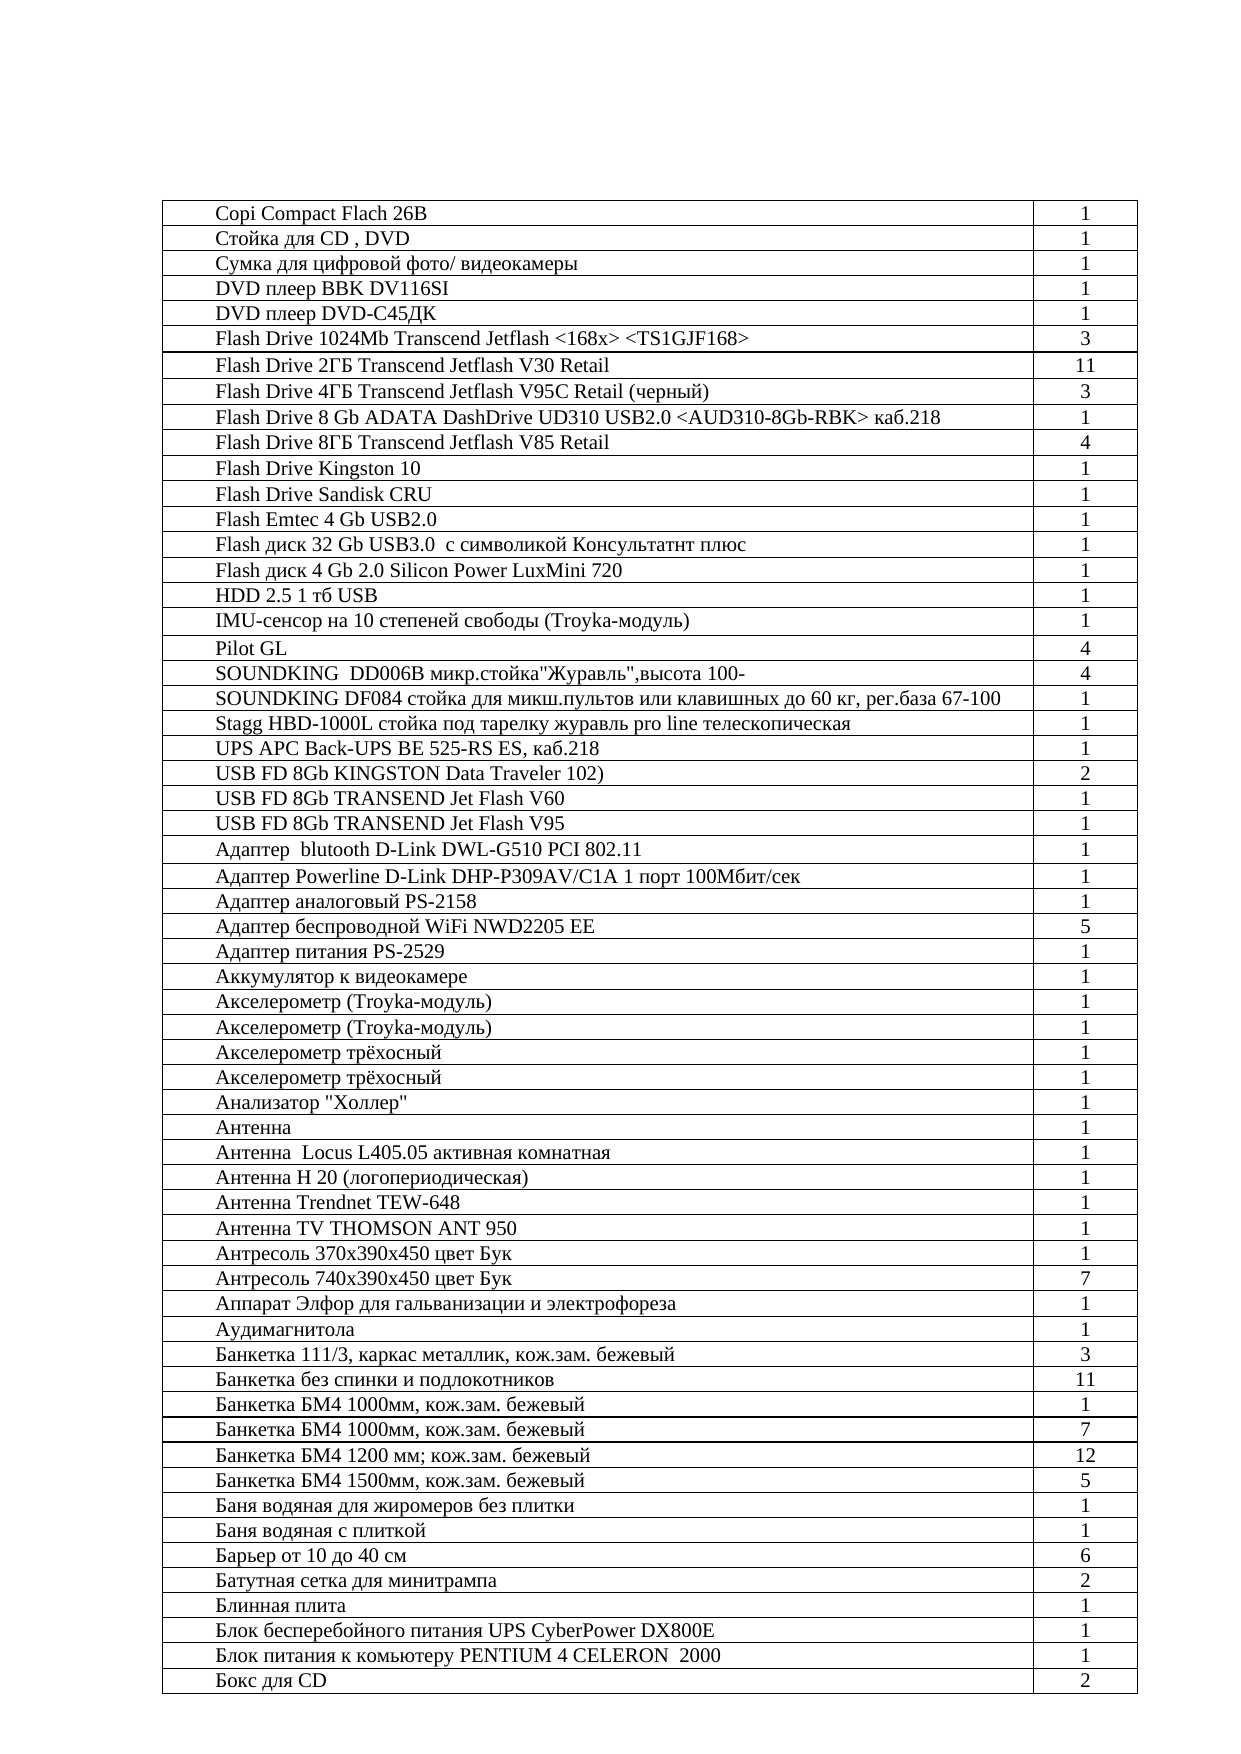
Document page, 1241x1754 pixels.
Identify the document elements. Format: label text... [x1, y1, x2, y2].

table_cell 1 [1034, 1593, 1137, 1617]
table_cell 1 [1034, 507, 1137, 531]
table_cell 1 [1034, 481, 1137, 506]
table_cell USB FD 8Gb TRANSEND Jet Flash V60 [163, 786, 1033, 810]
table_cell Антенна Locus L405.05 активная комнатная [163, 1140, 1033, 1164]
table_cell 1 [1034, 1215, 1137, 1239]
table_cell Банкетка БМ4 1000мм, кож.зам. бежевый [163, 1392, 1033, 1416]
table_cell Flash Drive Kingston 10 [163, 456, 1033, 480]
table_cell 2 [1034, 1669, 1137, 1692]
table_cell Акселерометр трёхосный [163, 1065, 1033, 1089]
table_cell Flash диск 4 Gb 2.0 Silicon Power LuxMini 720 [163, 558, 1033, 582]
table_cell Антенна [163, 1115, 1033, 1139]
table_cell 1 [1034, 1015, 1137, 1039]
table_cell HDD 2.5 1 тб USB [163, 583, 1033, 607]
table_cell 2 [1034, 1568, 1137, 1592]
table_header 1 [1034, 201, 1137, 225]
table_cell SOUNDKING DF084 стойка для микш.пультов или клавишных до 60 кг, рег.база 67-100 [163, 686, 1033, 710]
table_cell DVD плеер BBK DV116SI [163, 276, 1033, 300]
table_cell 1 [1034, 301, 1137, 325]
table_cell 1 [1034, 276, 1137, 300]
table_cell Flash Drive 2ГБ Transcend Jetflash V30 Retail [163, 353, 1033, 378]
table_cell Антресоль 740х390х450 цвет Бук [163, 1266, 1033, 1290]
table_cell SOUNDKING DD006B микр.стойка"Журавль",высота 100- [163, 661, 1033, 685]
table_cell 1 [1034, 889, 1137, 913]
table_cell 11 [1034, 353, 1137, 378]
table_cell Flash Emtec 4 Gb USB2.0 [163, 507, 1033, 531]
table_cell Flash Drive 1024Mb Transcend Jetflash <168x> <TS1GJF168> [163, 326, 1033, 351]
table_cell 1 [1034, 990, 1137, 1013]
table_cell 1 [1034, 226, 1137, 250]
table_cell 1 [1034, 686, 1137, 710]
table_cell 5 [1034, 1468, 1137, 1492]
table_cell 1 [1034, 608, 1137, 634]
table_cell 4 [1034, 636, 1137, 660]
table_cell Stagg HBD-1000L стойка под тарелку журавль pro line телескопическая [163, 711, 1033, 735]
table_cell Бокс для СD [163, 1669, 1033, 1692]
table_cell Акселерометр трёхосный [163, 1040, 1033, 1064]
table_cell Cтойка для СD , DVD [163, 226, 1033, 250]
table_cell 1 [1034, 1065, 1137, 1089]
table_cell 1 [1034, 1493, 1137, 1517]
table_cell 7 [1034, 1418, 1137, 1441]
table_cell Антенна H 20 (логопериодическая) [163, 1165, 1033, 1189]
table_cell 3 [1034, 1342, 1137, 1366]
table_cell 1 [1034, 1291, 1137, 1316]
table_cell Акселерометр (Troyka-модуль) [163, 990, 1033, 1013]
table_cell Баня водяная для жиромеров без плитки [163, 1493, 1033, 1517]
table_cell Блок питания к комьютеру PENTIUM 4 CELERON 2000 [163, 1643, 1033, 1667]
table_cell 1 [1034, 1090, 1137, 1114]
table_cell 3 [1034, 326, 1137, 351]
table_cell Flash Drive Sandisk CRU [163, 481, 1033, 506]
table_cell USB FD 8Gb TRANSEND Jet Flash V95 [163, 811, 1033, 835]
table_cell Адаптер blutooth D-Link DWL-G510 PCI 802.11 [163, 836, 1033, 863]
table_cell Адаптер Powerline D-Link DHP-P309AV/C1A 1 порт 100Мбит/сек [163, 864, 1033, 888]
table_cell Аккумулятор к видеокамере [163, 964, 1033, 988]
table_cell 1 [1034, 456, 1137, 480]
table_cell Flash Drive 4ГБ Transcend Jetflash V95С Retail (черный) [163, 379, 1033, 404]
table_cell 1 [1034, 786, 1137, 810]
table_cell 1 [1034, 1040, 1137, 1064]
table_cell Адаптер питания PS-2529 [163, 939, 1033, 963]
table_cell Cумка для цифровой фото/ видеокамеры [163, 251, 1033, 275]
table_cell Акселерометр (Troyka-модуль) [163, 1015, 1033, 1039]
table_cell Аудимагнитола [163, 1317, 1033, 1341]
table_cell 1 [1034, 736, 1137, 760]
table_cell Банкетка БМ4 1000мм, кож.зам. бежевый [163, 1418, 1033, 1441]
table_cell Pilot GL [163, 636, 1033, 660]
table_cell DVD плеер DVD-C45ДК [163, 301, 1033, 325]
table_cell Баня водяная с плиткой [163, 1518, 1033, 1542]
table_cell 4 [1034, 430, 1137, 455]
table_cell Барьер от 10 до 40 см [163, 1543, 1033, 1567]
table_cell Банкетка без спинки и подлокотников [163, 1367, 1033, 1391]
table_cell 1 [1034, 1165, 1137, 1189]
table_cell 1 [1034, 1317, 1137, 1341]
table_cell 1 [1034, 1140, 1137, 1164]
table_cell Flash Drive 8 Gb ADATA DashDrive UD310 USB2.0 <AUD310-8Gb-RBK> каб.218 [163, 405, 1033, 429]
table_cell Flash диск 32 Gb USB3.0 с символикой Консультатнт плюс [163, 532, 1033, 557]
table_cell 1 [1034, 1518, 1137, 1542]
table_cell 1 [1034, 1643, 1137, 1667]
table_cell 11 [1034, 1367, 1137, 1391]
table_cell 1 [1034, 964, 1137, 988]
table_cell 1 [1034, 864, 1137, 888]
table_cell 2 [1034, 761, 1137, 785]
table_cell 1 [1034, 1115, 1137, 1139]
table_cell 7 [1034, 1266, 1137, 1290]
table_cell Анализатор "Холлер" [163, 1090, 1033, 1114]
table_cell 1 [1034, 711, 1137, 735]
table_cell UPS APC Back-UPS BE 525-RS ES, каб.218 [163, 736, 1033, 760]
table_cell Блок бесперебойного питания UPS CyberPower DX800E [163, 1618, 1033, 1642]
table_cell 1 [1034, 1241, 1137, 1264]
table_cell 1 [1034, 583, 1137, 607]
table_cell IMU-сенсор на 10 степеней свободы (Troyka-модуль) [163, 608, 1033, 634]
table_cell 1 [1034, 1190, 1137, 1214]
table_cell Аппарат Элфор для гальванизации и электрофореза [163, 1291, 1033, 1316]
table_cell 1 [1034, 532, 1137, 557]
table_cell Банкетка 111/3, каркас металлик, кож.зам. бежевый [163, 1342, 1033, 1366]
table_cell Антресоль 370х390х450 цвет Бук [163, 1241, 1033, 1264]
table_cell Антенна Trendnet TEW-648 [163, 1190, 1033, 1214]
table_cell Flash Drive 8ГБ Transcend Jetflash V85 Retail [163, 430, 1033, 455]
table_cell Банкетка БМ4 1500мм, кож.зам. бежевый [163, 1468, 1033, 1492]
table_cell Банкетка БМ4 1200 мм; кож.зам. бежевый [163, 1443, 1033, 1467]
table_cell Адаптер аналоговый PS-2158 [163, 889, 1033, 913]
table_cell 3 [1034, 379, 1137, 404]
table_cell USB FD 8Gb KINGSTON Data Traveler 102) [163, 761, 1033, 785]
table_cell Батутная сетка для минитрампа [163, 1568, 1033, 1592]
table_cell Блинная плита [163, 1593, 1033, 1617]
table_cell 6 [1034, 1543, 1137, 1567]
table_cell 1 [1034, 251, 1137, 275]
table_cell 5 [1034, 914, 1137, 938]
table_cell 1 [1034, 558, 1137, 582]
table_cell 1 [1034, 811, 1137, 835]
table_cell 1 [1034, 836, 1137, 863]
table_header Copi Compact Flach 26B [163, 201, 1033, 225]
table_cell 12 [1034, 1443, 1137, 1467]
table_cell Антенна TV THOMSON ANT 950 [163, 1215, 1033, 1239]
table_cell Адаптер беспроводной WiFi NWD2205 EE [163, 914, 1033, 938]
table_cell 1 [1034, 1618, 1137, 1642]
table_cell 1 [1034, 1392, 1137, 1416]
table_cell 1 [1034, 939, 1137, 963]
table_cell 1 [1034, 405, 1137, 429]
table_cell 4 [1034, 661, 1137, 685]
